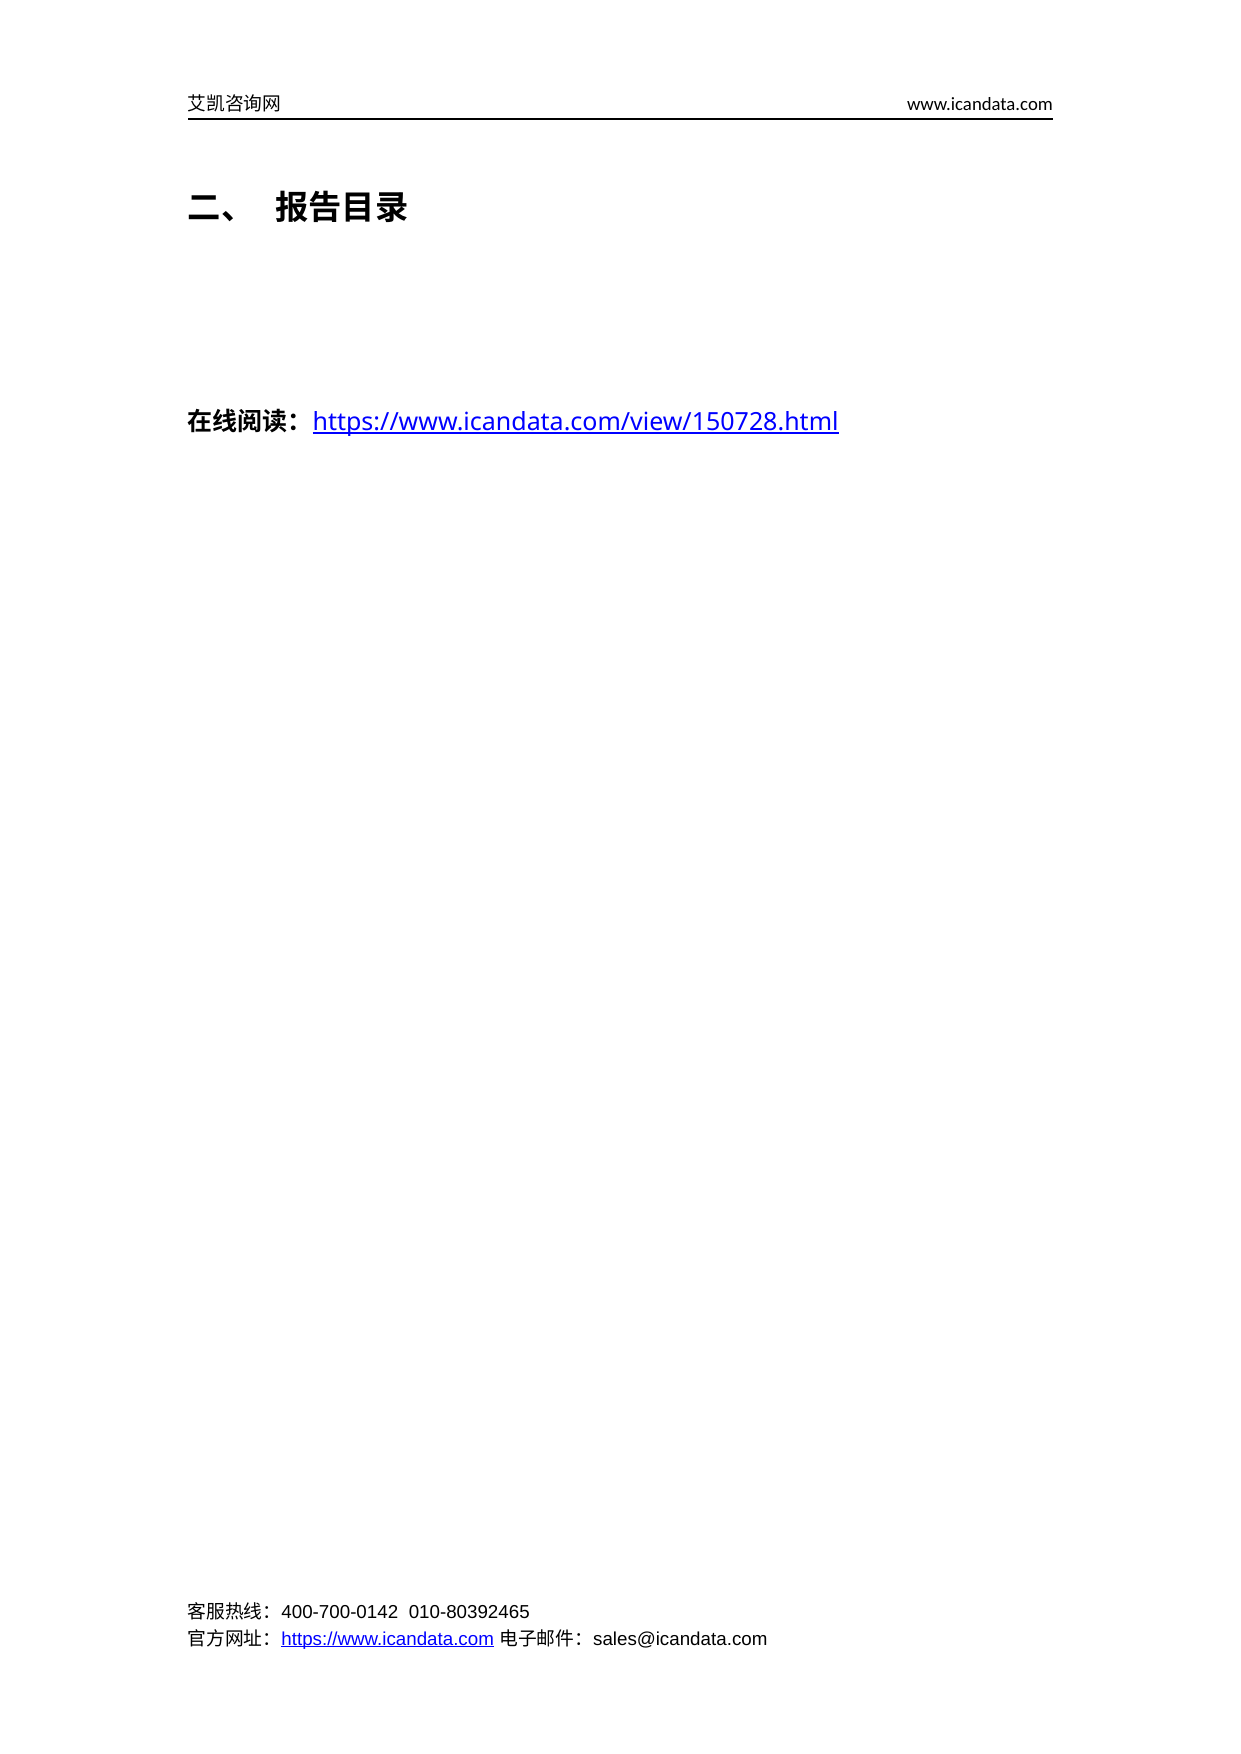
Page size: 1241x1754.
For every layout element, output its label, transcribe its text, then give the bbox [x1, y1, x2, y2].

text 在线阅读：https://www.icandata.com/view/150728.html [187, 387, 1053, 452]
subtitle 报告目录 [187, 172, 1053, 237]
